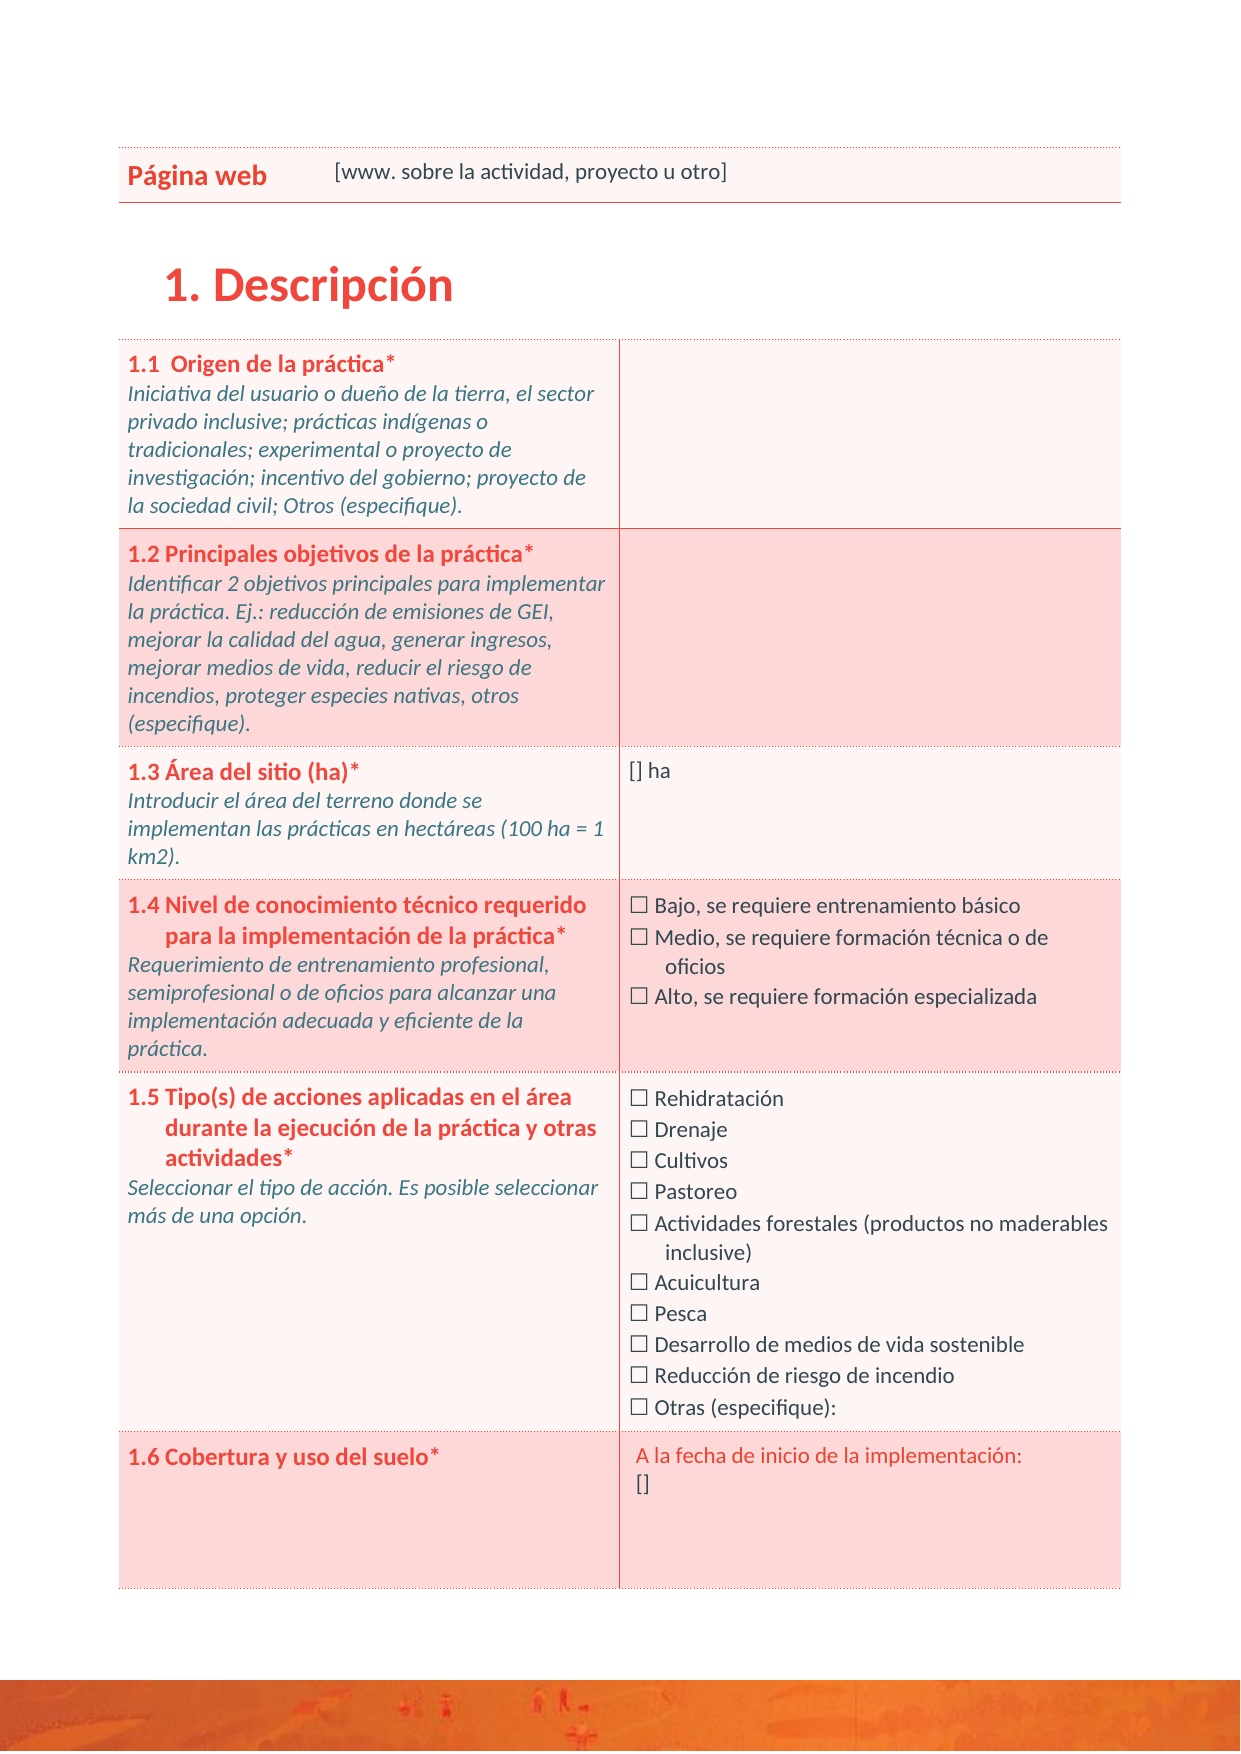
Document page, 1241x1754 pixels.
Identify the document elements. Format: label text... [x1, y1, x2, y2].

table_header [www. sobre la actividad, proyecto u otro] [325, 147, 1121, 202]
table_cell [620, 529, 1121, 746]
table_cell Tipo(s) de acciones aplicadas en el área durante la ejecución de la práctica y otras actividades* Seleccionar el tipo de acción. Es posible seleccionar más de una opción. [119, 1071, 619, 1431]
table_cell Bajo, se requiere entrenamiento básico Medio, se requiere formación técnica o de oficios Alto, se requiere formación especializada [620, 879, 1121, 1071]
title Descripción [163, 253, 1122, 314]
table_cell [119, 1431, 619, 1588]
table_cell Nivel de conocimiento técnico requerido para la implementación de la práctica* Requerimiento de entrenamiento profesional, semiprofesional o de oficios para alcanzar una implementación adecuada y eficiente de la práctica. [119, 879, 619, 1071]
table_cell Área del sitio (ha)* Introducir el área del terreno donde se implementan las prácticas en hectáreas (100 ha = 1 km2). [119, 746, 619, 879]
table_header [620, 339, 1121, 528]
picture [0, 1680, 1241, 1751]
table_header Origen de la práctica* Iniciativa del usuario o dueño de la tierra, el sector privado inclusive; prácticas indígenas o tradicionales; experimental o proyecto de investigación; incentivo del gobierno; proyecto de la sociedad civil; Otros (especifique). [119, 339, 619, 528]
table_cell A la fecha de inicio de la implementación: [] [620, 1431, 1121, 1588]
table_header Página web [119, 147, 325, 202]
table_cell Rehidratación Drenaje Cultivos Pastoreo Actividades forestales (productos no maderables inclusive) Acuicultura Pesca Desarrollo de medios de vida sostenible Reducción de riesgo de incendio Otras (especifique): [620, 1071, 1121, 1431]
table_cell Principales objetivos de la práctica* Identificar 2 objetivos principales para implementar la práctica. Ej.: reducción de emisiones de GEI, mejorar la calidad del agua, generar ingresos, mejorar medios de vida, reducir el riesgo de incendios, proteger especies nativas, otros (especifique). [119, 529, 619, 746]
table_cell [] ha [620, 746, 1121, 879]
